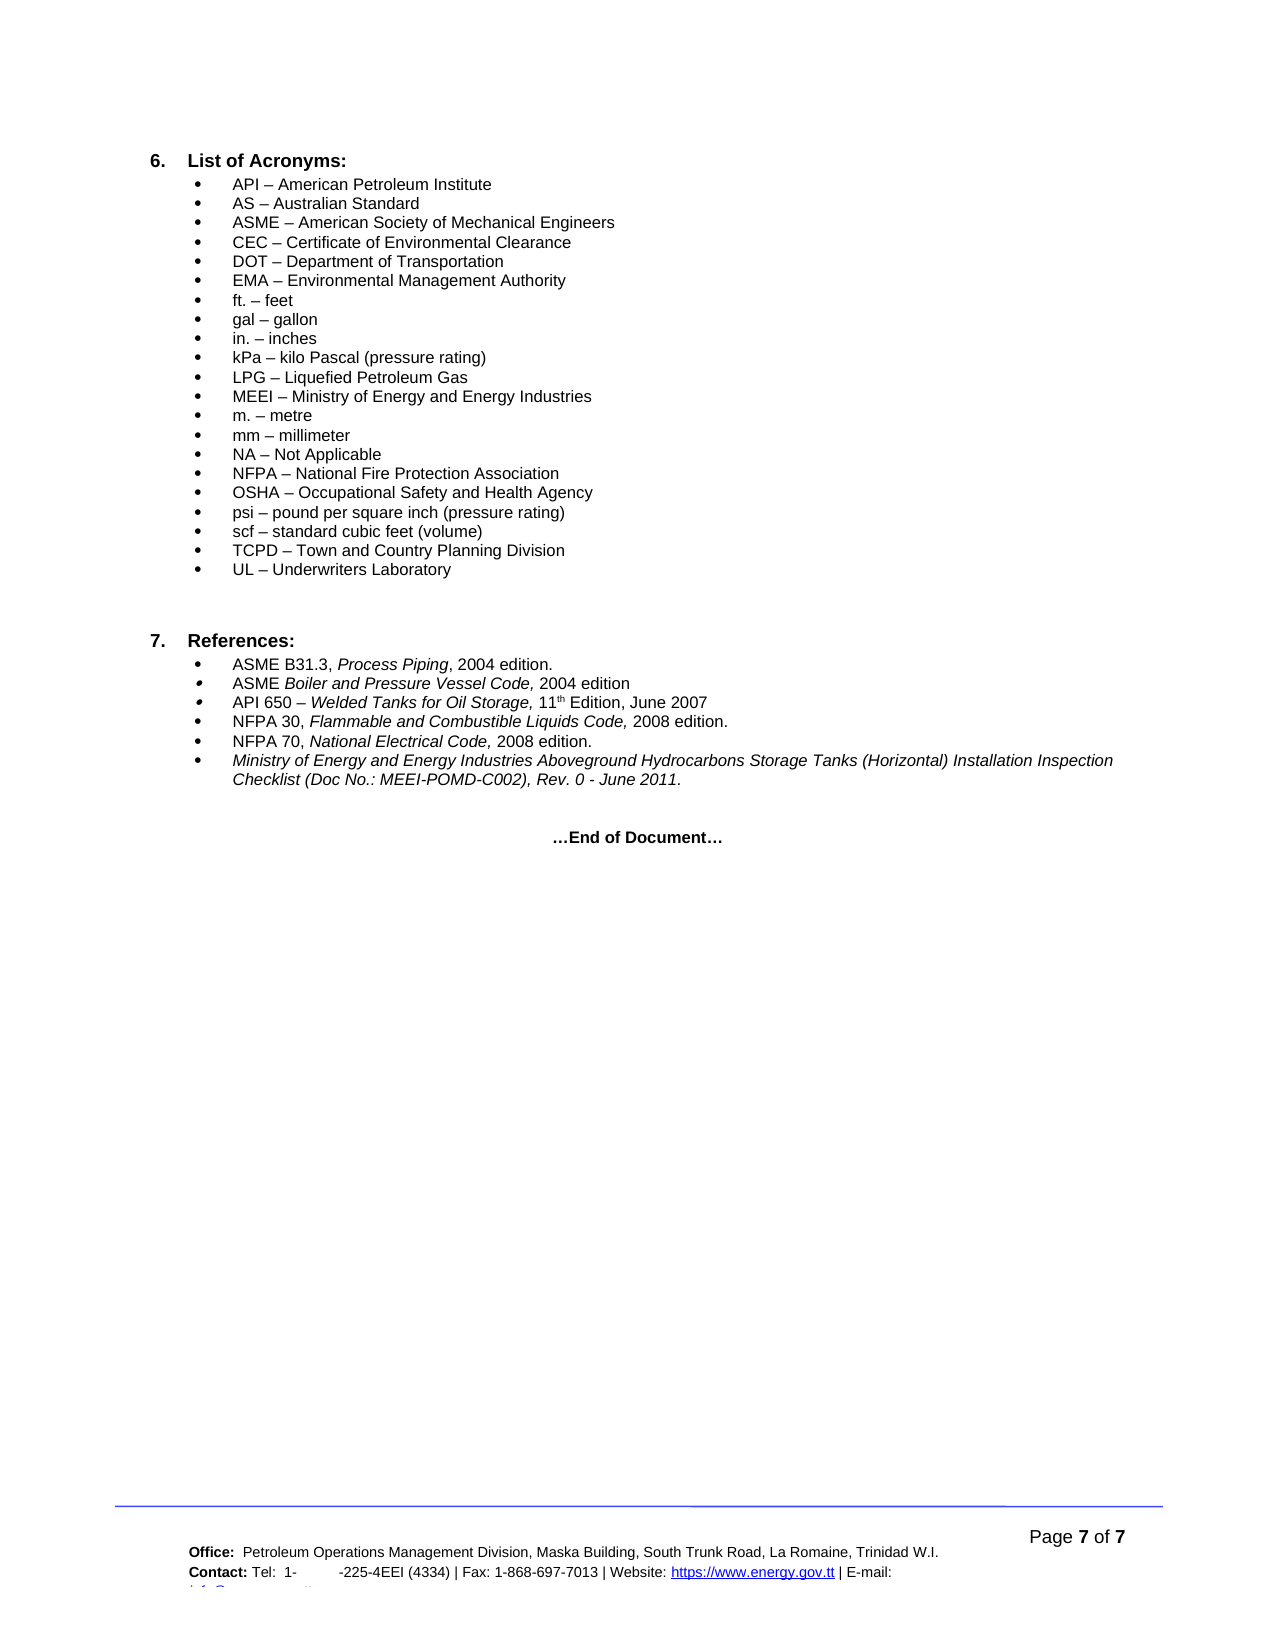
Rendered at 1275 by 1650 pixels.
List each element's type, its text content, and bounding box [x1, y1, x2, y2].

list ASME – American Society of Mechanical Engineers [195, 213, 1125, 233]
list m. – metre [195, 406, 1125, 425]
list OSHA – Occupational Safety and Health Agency [195, 483, 1125, 502]
list ft. – feet [195, 290, 1125, 310]
list LPG – Liquefied Petroleum Gas [195, 367, 1125, 387]
list DOT – Department of Transportation [195, 252, 1125, 271]
list Ministry of Energy and Energy Industries Aboveground Hydrocarbons Storage Tanks (Horizontal) Installation Inspection Checklist (Doc No.: MEEI-POMD-C002), Rev. 0 - June 2011. [195, 751, 1125, 789]
list EMA – Environmental Management Authority [195, 271, 1125, 290]
list NFPA 30, Flammable and Combustible Liquids Code, 2008 edition. [195, 712, 1125, 731]
list mm – millimeter [195, 425, 1125, 444]
list API 650 – Welded Tanks for Oil Storage, 11th Edition, June 2007 [195, 693, 1125, 712]
list TCPD – Town and Country Planning Division [195, 541, 1125, 560]
list in. – inches [195, 329, 1125, 348]
list NFPA – National Fire Protection Association [195, 464, 1125, 483]
list scf – standard cubic feet (volume) [195, 522, 1125, 541]
list UL – Underwriters Laboratory [195, 560, 1125, 579]
list NA – Not Applicable [195, 444, 1125, 464]
list ASME Boiler and Pressure Vessel Code, 2004 edition [195, 673, 1125, 693]
list kPa – kilo Pascal (pressure rating) [195, 348, 1125, 367]
list NFPA 70, National Electrical Code, 2008 edition. [195, 731, 1125, 751]
text …End of Document… [150, 827, 1125, 847]
list AS – Australian Standard [195, 194, 1125, 213]
subtitle List of Acronyms: [150, 150, 1125, 172]
list ASME B31.3, Process Piping, 2004 edition. [195, 654, 1125, 673]
list CEC – Certificate of Environmental Clearance [195, 233, 1125, 252]
list API – American Petroleum Institute [195, 175, 1125, 194]
list gal – gallon [195, 310, 1125, 329]
list MEEI – Ministry of Energy and Energy Industries [195, 387, 1125, 406]
subtitle References: [150, 629, 1125, 651]
list psi – pound per square inch (pressure rating) [195, 502, 1125, 522]
